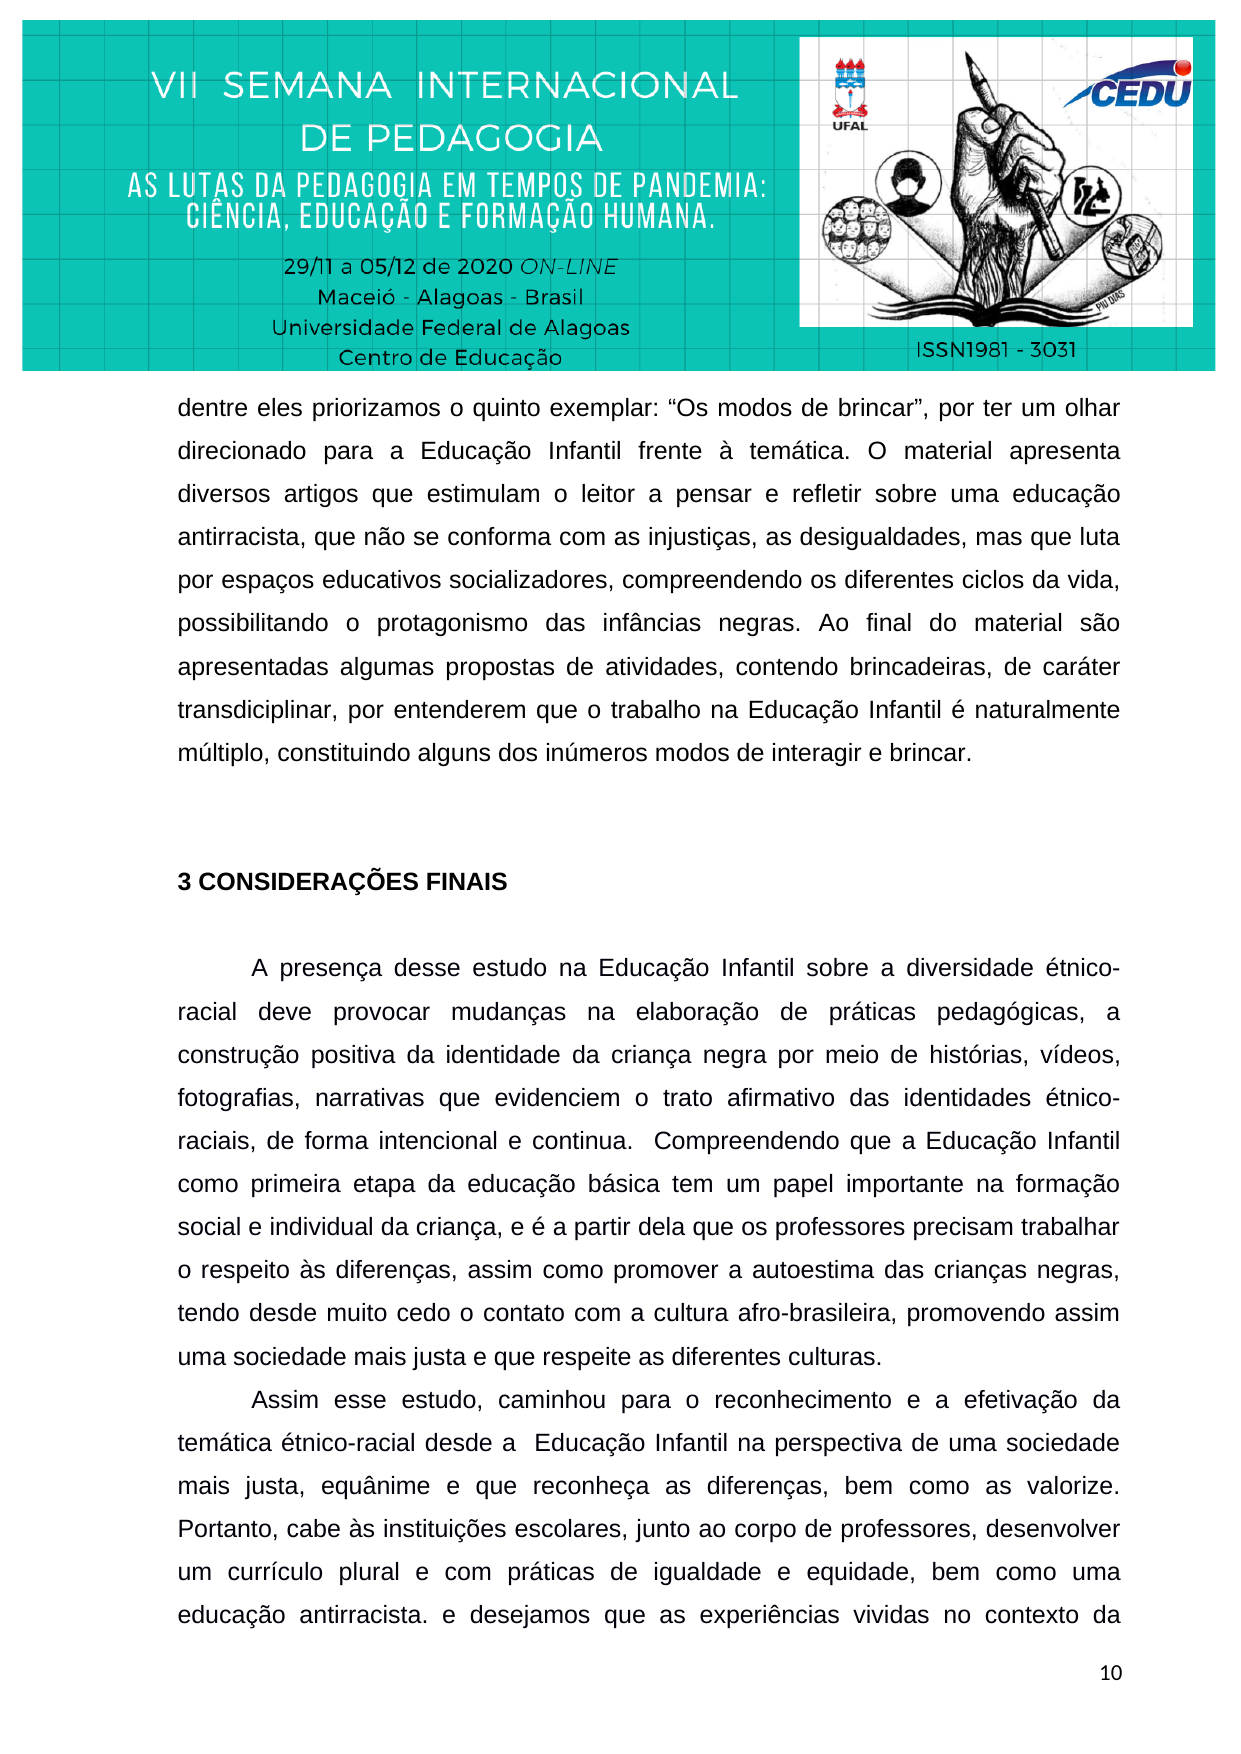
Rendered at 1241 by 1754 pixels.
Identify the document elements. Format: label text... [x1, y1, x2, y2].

text 3 CONSIDERAÇÕES FINAIS [177, 867, 1122, 896]
text A presença desse estudo na Educação Infantil sobre a diversidade étnico-racial deve provocar mudanças na elaboração de práticas pedagógicas, a construção positiva da identidade da criança negra por meio de histórias, vídeos, fotografias, narrativas que evidenciem o trato afirmativo das identidades étnico-raciais, de forma intencional e continua. Compreendendo que a Educação Infantil como primeira etapa da educação básica tem um papel importante na formação social e individual da criança, e é a partir dela que os professores precisam trabalhar o respeito às diferenças, assim como promover a autoestima das crianças negras, tendo desde muito cedo o contato com a cultura afro-brasileira, promovendo assim uma sociedade mais justa e que respeite as diferentes culturas. [177, 953, 1122, 1370]
picture [21, 20, 1214, 371]
